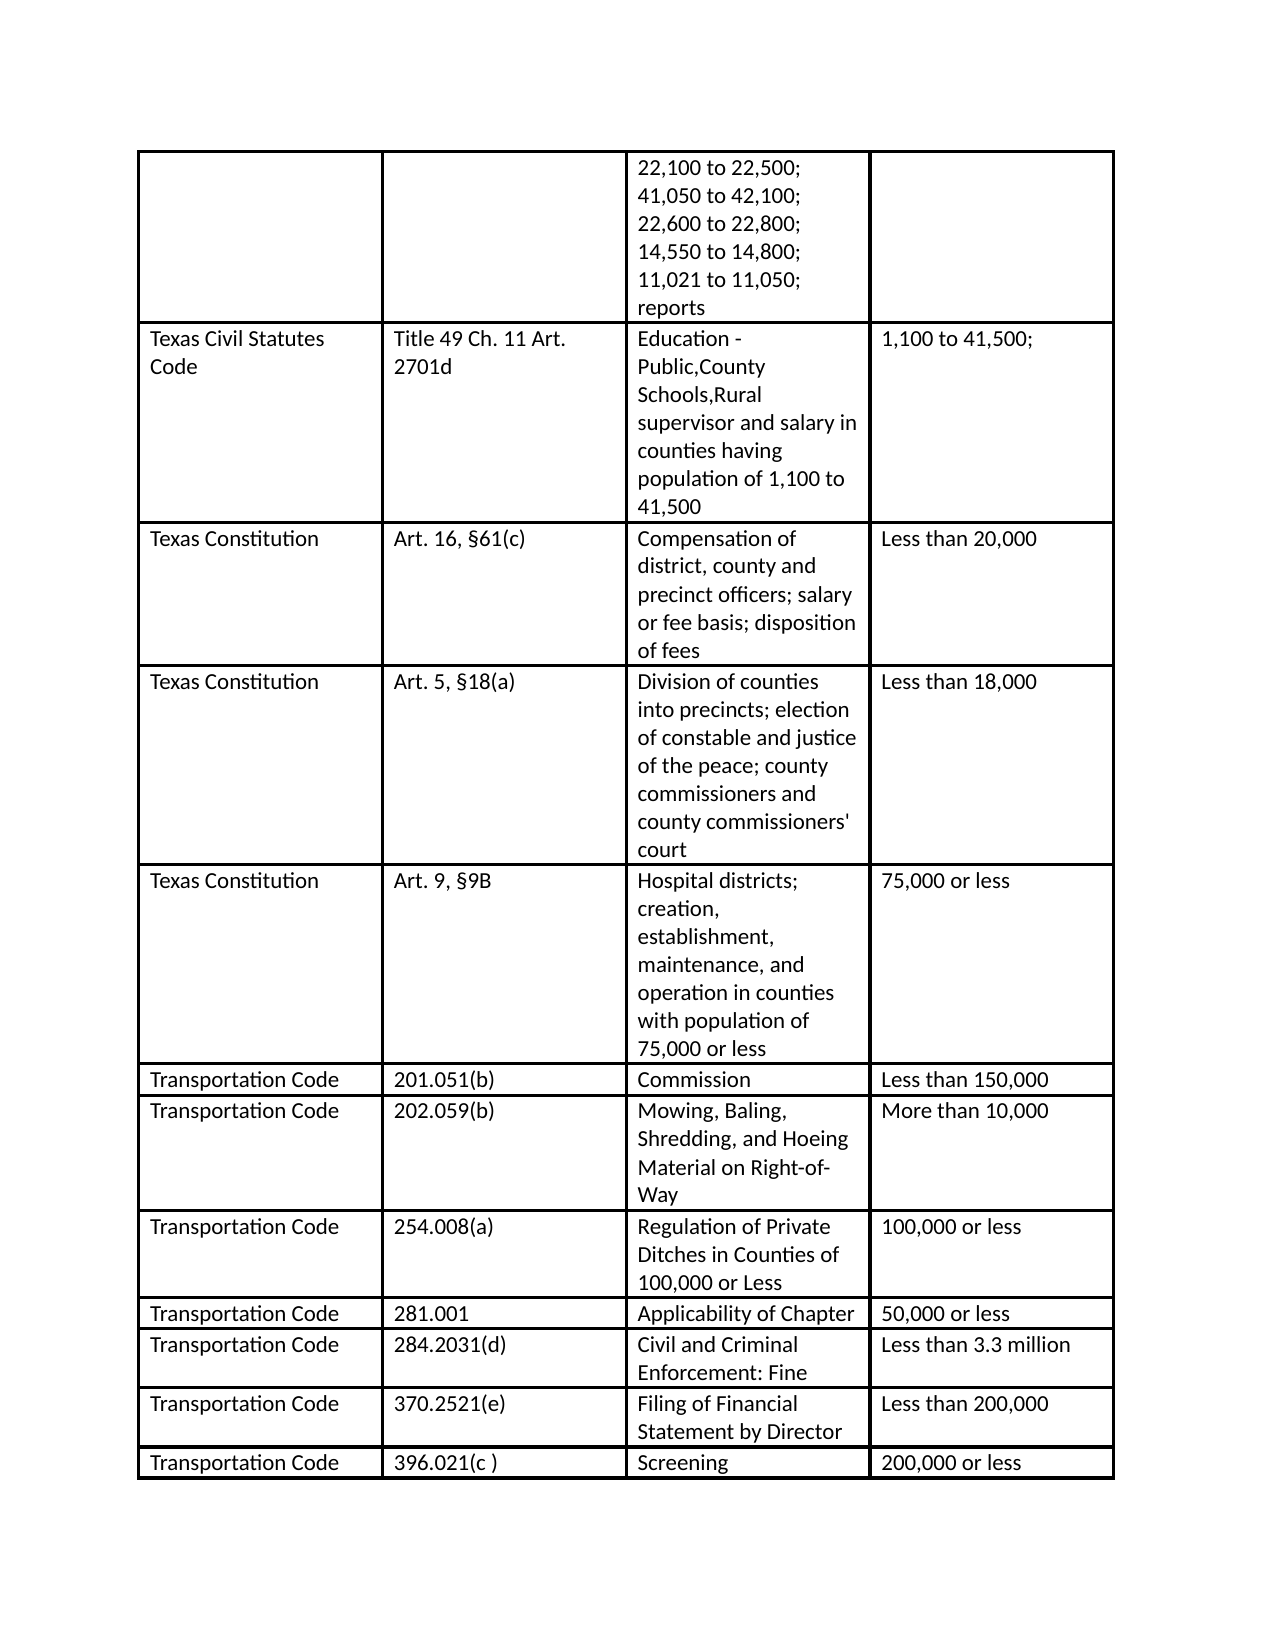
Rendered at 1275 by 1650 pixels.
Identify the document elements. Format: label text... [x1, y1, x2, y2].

table_cell Less than 18,000 [872, 667, 1112, 863]
table_cell 100,000 or less [872, 1212, 1112, 1296]
table_cell Transportation Code [140, 1299, 381, 1327]
table_cell Applicability of Chapter [628, 1299, 868, 1327]
table_cell Hospital districts; creation, establishment, maintenance, and operation in counties with population of 75,000 or less [628, 866, 868, 1062]
table_cell Transportation Code [140, 1097, 381, 1209]
table_cell Filing of Financial Statement by Director [628, 1389, 868, 1445]
table_cell 201.051(b) [384, 1065, 625, 1093]
table_cell Compensation of district, county and precinct officers; salary or fee basis; disposition of fees [628, 524, 868, 664]
table_cell Texas Civil Statutes Code [140, 324, 381, 521]
table_cell 1,100 to 41,500; [872, 324, 1112, 521]
table_cell 202.059(b) [384, 1097, 625, 1209]
table_cell Less than 200,000 [872, 1389, 1112, 1445]
table_cell Transportation Code [140, 1212, 381, 1296]
table_cell 370.2521(e) [384, 1389, 625, 1445]
table_cell 281.001 [384, 1299, 625, 1327]
table_cell Mowing, Baling, Shredding, and Hoeing Material on Right-of-Way [628, 1097, 868, 1209]
table_cell Civil and Criminal Enforcement: Fine [628, 1330, 868, 1386]
table_cell Transportation Code [140, 1065, 381, 1093]
table_cell Education - Public,County Schools,Rural supervisor and salary in counties having population of 1,100 to 41,500 [628, 324, 868, 521]
table_cell Texas Constitution [140, 667, 381, 863]
table_cell Title 49 Ch. 11 Art. 2701d [384, 324, 625, 521]
table_cell 254.008(a) [384, 1212, 625, 1296]
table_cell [384, 153, 625, 321]
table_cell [872, 153, 1112, 321]
table_cell Art. 16, §61(c) [384, 524, 625, 664]
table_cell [628, 1449, 868, 1476]
table_cell Texas Constitution [140, 524, 381, 664]
table_cell More than 10,000 [872, 1097, 1112, 1209]
table_cell 50,000 or less [872, 1299, 1112, 1327]
table_cell Division of counties into precincts; election of constable and justice of the peace; county commissioners and county commissioners' court [628, 667, 868, 863]
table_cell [628, 153, 868, 321]
table_cell 284.2031(d) [384, 1330, 625, 1386]
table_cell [140, 153, 381, 321]
table_cell Texas Constitution [140, 866, 381, 1062]
table_cell 200,000 or less [872, 1449, 1112, 1476]
table_cell Art. 5, §18(a) [384, 667, 625, 863]
table_cell Transportation Code [140, 1330, 381, 1386]
table_cell Less than 150,000 [872, 1065, 1112, 1093]
table_cell Art. 9, §9B [384, 866, 625, 1062]
table_cell 396.021(c ) [384, 1449, 625, 1476]
table_cell 75,000 or less [872, 866, 1112, 1062]
table_cell Transportation Code [140, 1449, 381, 1476]
table_cell Less than 3.3 million [872, 1330, 1112, 1386]
table_cell Less than 20,000 [872, 524, 1112, 664]
table_cell Regulation of Private Ditches in Counties of 100,000 or Less [628, 1212, 868, 1296]
table_cell Commission [628, 1065, 868, 1093]
table_cell Transportation Code [140, 1389, 381, 1445]
